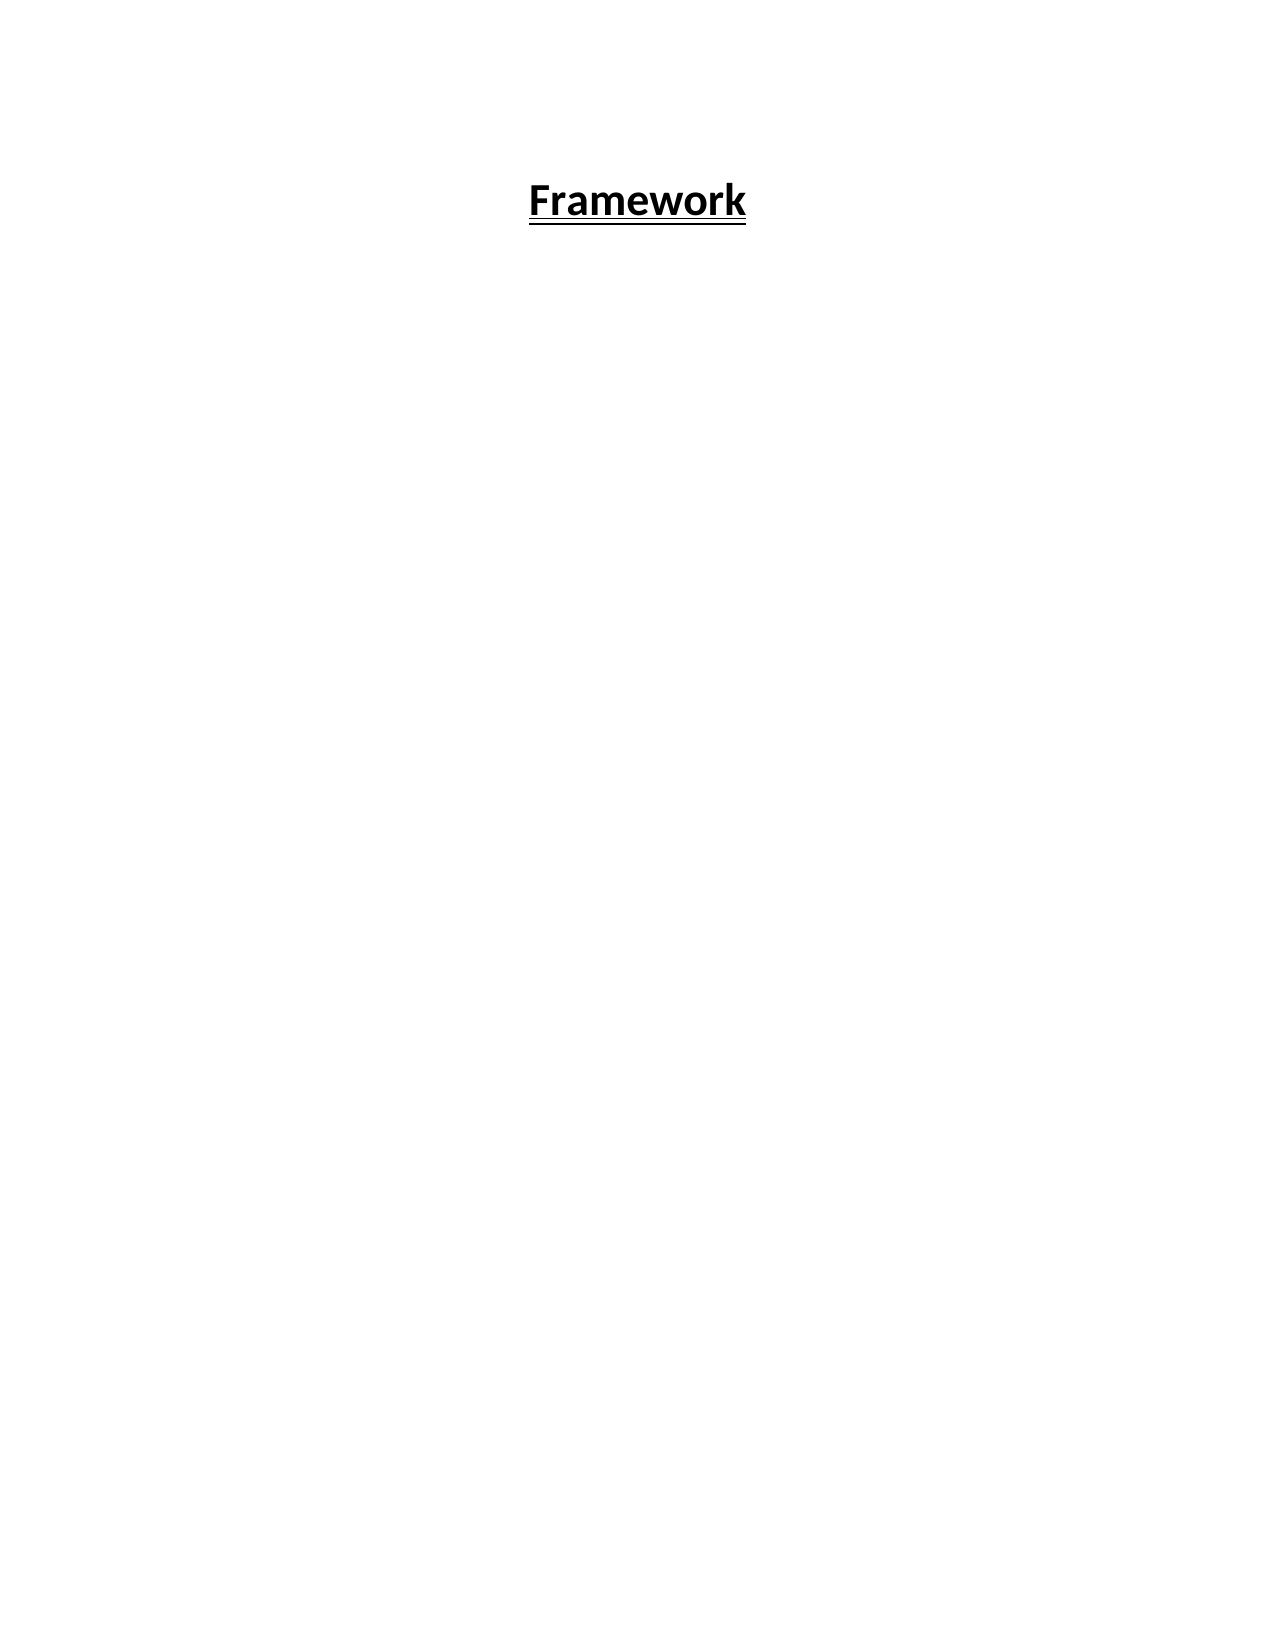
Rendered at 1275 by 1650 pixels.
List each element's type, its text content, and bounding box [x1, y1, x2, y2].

subtitle Framework [187, 171, 1087, 227]
